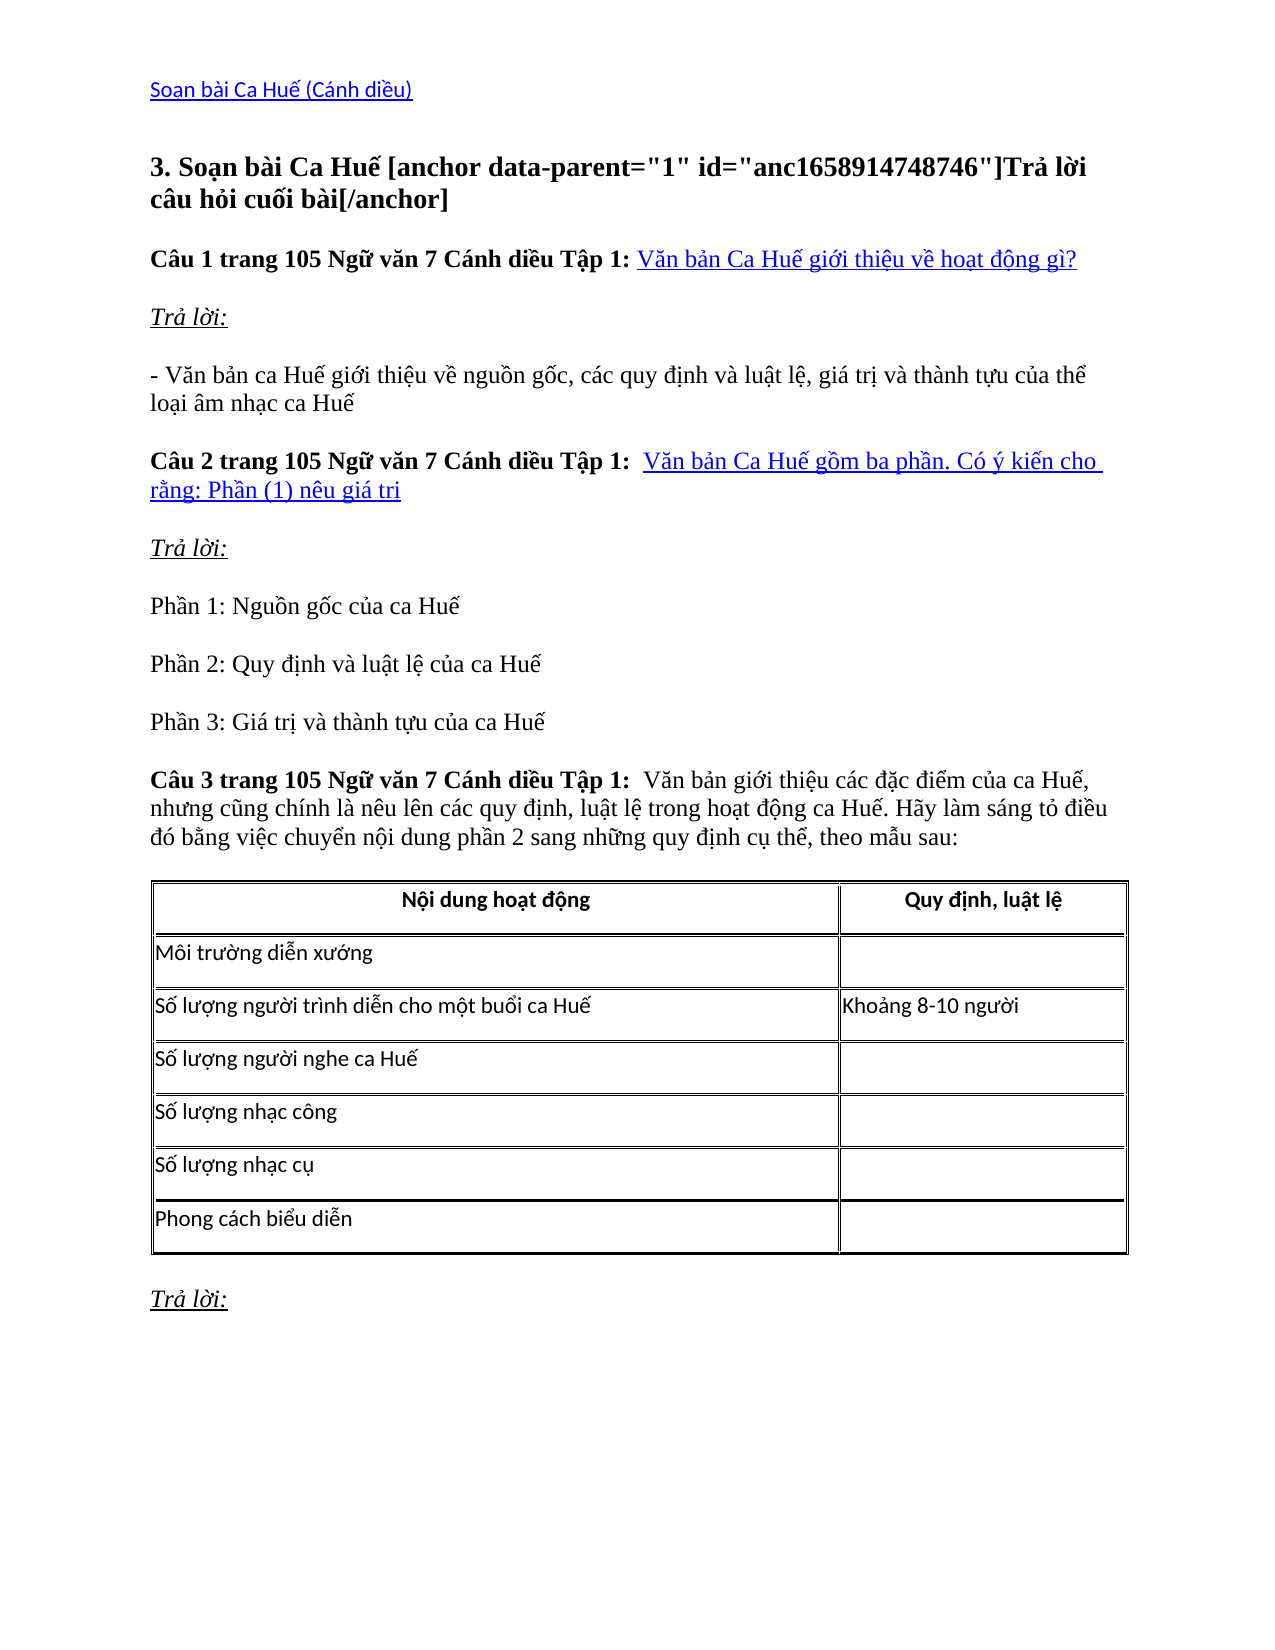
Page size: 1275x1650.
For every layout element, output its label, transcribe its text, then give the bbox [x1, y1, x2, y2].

table_cell [841, 1040, 1126, 1093]
table_cell Phong cách biểu diễn [154, 1199, 840, 1252]
table_cell [840, 1146, 1127, 1199]
table_cell Số lượng nhạc cụ [152, 1146, 840, 1199]
text Trả lời: [150, 1284, 1125, 1313]
text - Văn bản ca Huế giới thiệu về nguồn gốc, các quy định và luật lệ, giá trị và thành tựu của thể loại âm nhạc ca Huế [150, 360, 1125, 417]
table_header Nội dung hoạt động [154, 884, 840, 933]
table_cell Số lượng người nghe ca Huế [154, 1040, 838, 1093]
table_cell [840, 1093, 1127, 1146]
subtitle 3. Soạn bài Ca Huế [anchor data-parent="1" id="anc1658914748746"]Trả lời câu hỏi cuối bài[/anchor] [150, 150, 1125, 215]
text Câu 1 trang 105 Ngữ văn 7 Cánh diều Tập 1: Văn bản Ca Huế giới thiệu về hoạt động gì? [150, 244, 1125, 273]
table_cell [841, 933, 1126, 986]
text Phần 2: Quy định và luật lệ của ca Huế [150, 649, 1125, 678]
text Câu 3 trang 105 Ngữ văn 7 Cánh diều Tập 1: Văn bản giới thiệu các đặc điểm của ca Huế, nhưng cũng chính là nêu lên các quy định, luật lệ trong hoạt động ca Huế. Hãy làm sáng tỏ điều đó bằng việc chuyển nội dung phần 2 sang những quy định cụ thể, theo mẫu sau: [150, 765, 1125, 851]
text Câu 2 trang 105 Ngữ văn 7 Cánh diều Tập 1: Văn bản Ca Huế gồm ba phần. Có ý kiến cho rằng: Phần (1) nêu giá trị [150, 446, 1125, 504]
text Trả lời: [150, 302, 1125, 331]
table_cell Số lượng nhạc công [152, 1093, 840, 1146]
table_cell Khoảng 8-10 người [841, 986, 1126, 1039]
text Phần 3: Giá trị và thành tựu của ca Huế [150, 707, 1125, 736]
table_header Quy định, luật lệ [840, 884, 1126, 933]
text Phần 1: Nguồn gốc của ca Huế [150, 591, 1125, 620]
table_cell Số lượng người trình diễn cho một buổi ca Huế [154, 986, 838, 1039]
text Trả lời: [150, 533, 1125, 562]
table_cell Môi trường diễn xướng [154, 933, 838, 986]
table_cell [840, 1199, 1126, 1252]
